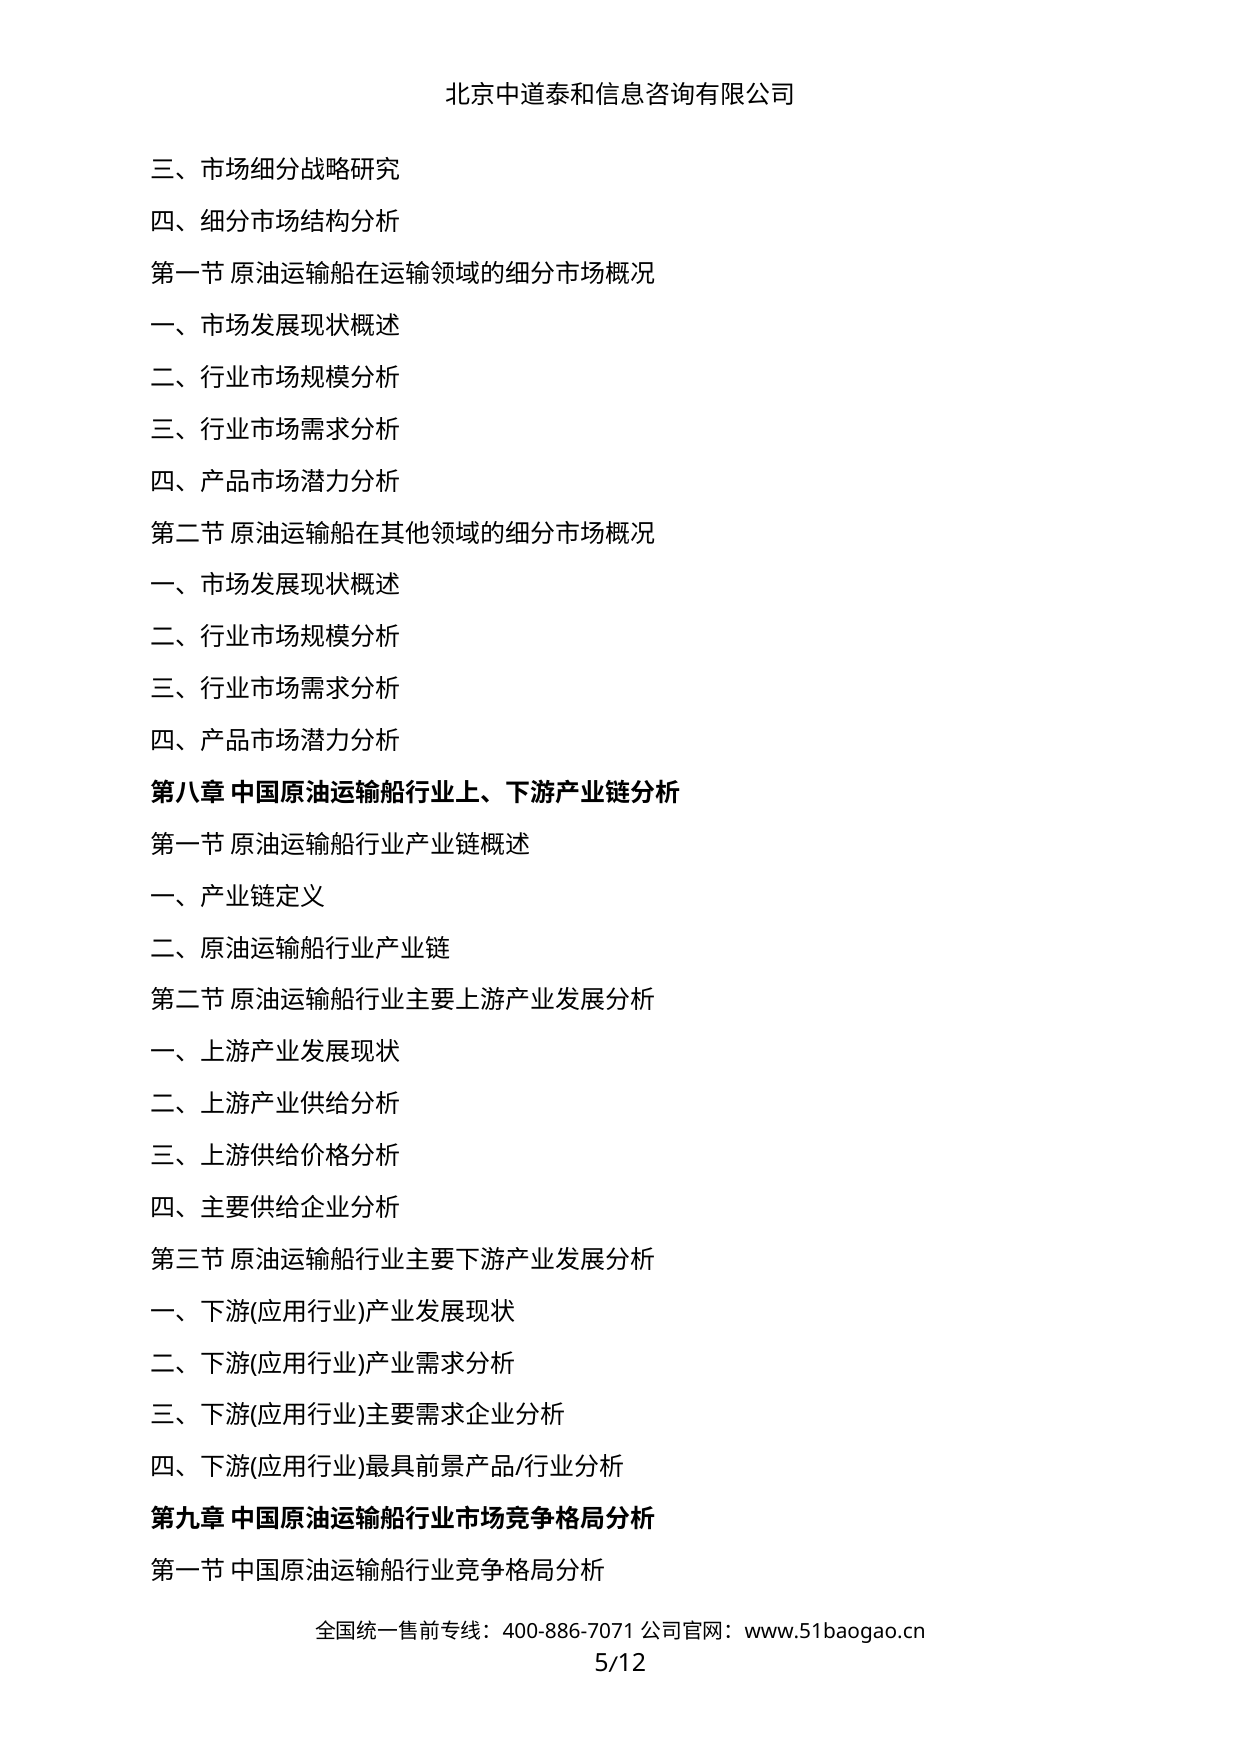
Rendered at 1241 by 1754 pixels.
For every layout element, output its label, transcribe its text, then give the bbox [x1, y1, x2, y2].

text 三、行业市场需求分析 [150, 669, 1090, 705]
text 二、原油运输船行业产业链 [150, 928, 1090, 964]
text 三、市场细分战略研究 [150, 150, 1090, 186]
text 第九章 中国原油运输船行业市场竞争格局分析 [150, 1499, 1090, 1535]
text 三、下游(应用行业)主要需求企业分析 [150, 1395, 1090, 1431]
text 第三节 原油运输船行业主要下游产业发展分析 [150, 1239, 1090, 1276]
text 第八章 中国原油运输船行业上、下游产业链分析 [150, 772, 1090, 809]
text 第一节 原油运输船在运输领域的细分市场概况 [150, 254, 1090, 290]
text 一、上游产业发展现状 [150, 1032, 1090, 1068]
text 一、产业链定义 [150, 876, 1090, 912]
text 一、下游(应用行业)产业发展现状 [150, 1291, 1090, 1327]
text 四、细分市场结构分析 [150, 202, 1090, 238]
text 四、产品市场潜力分析 [150, 461, 1090, 497]
text 第一节 中国原油运输船行业竞争格局分析 [150, 1551, 1090, 1587]
text 二、上游产业供给分析 [150, 1084, 1090, 1120]
text 二、行业市场规模分析 [150, 357, 1090, 394]
text 三、上游供给价格分析 [150, 1136, 1090, 1172]
text 四、主要供给企业分析 [150, 1187, 1090, 1224]
text 二、行业市场规模分析 [150, 617, 1090, 653]
text 三、行业市场需求分析 [150, 409, 1090, 446]
text 第一节 原油运输船行业产业链概述 [150, 824, 1090, 861]
text 一、市场发展现状概述 [150, 565, 1090, 601]
text 第二节 原油运输船在其他领域的细分市场概况 [150, 513, 1090, 549]
text 四、产品市场潜力分析 [150, 721, 1090, 757]
text 二、下游(应用行业)产业需求分析 [150, 1343, 1090, 1379]
text 第二节 原油运输船行业主要上游产业发展分析 [150, 980, 1090, 1016]
text 四、下游(应用行业)最具前景产品/行业分析 [150, 1447, 1090, 1483]
text 一、市场发展现状概述 [150, 306, 1090, 342]
